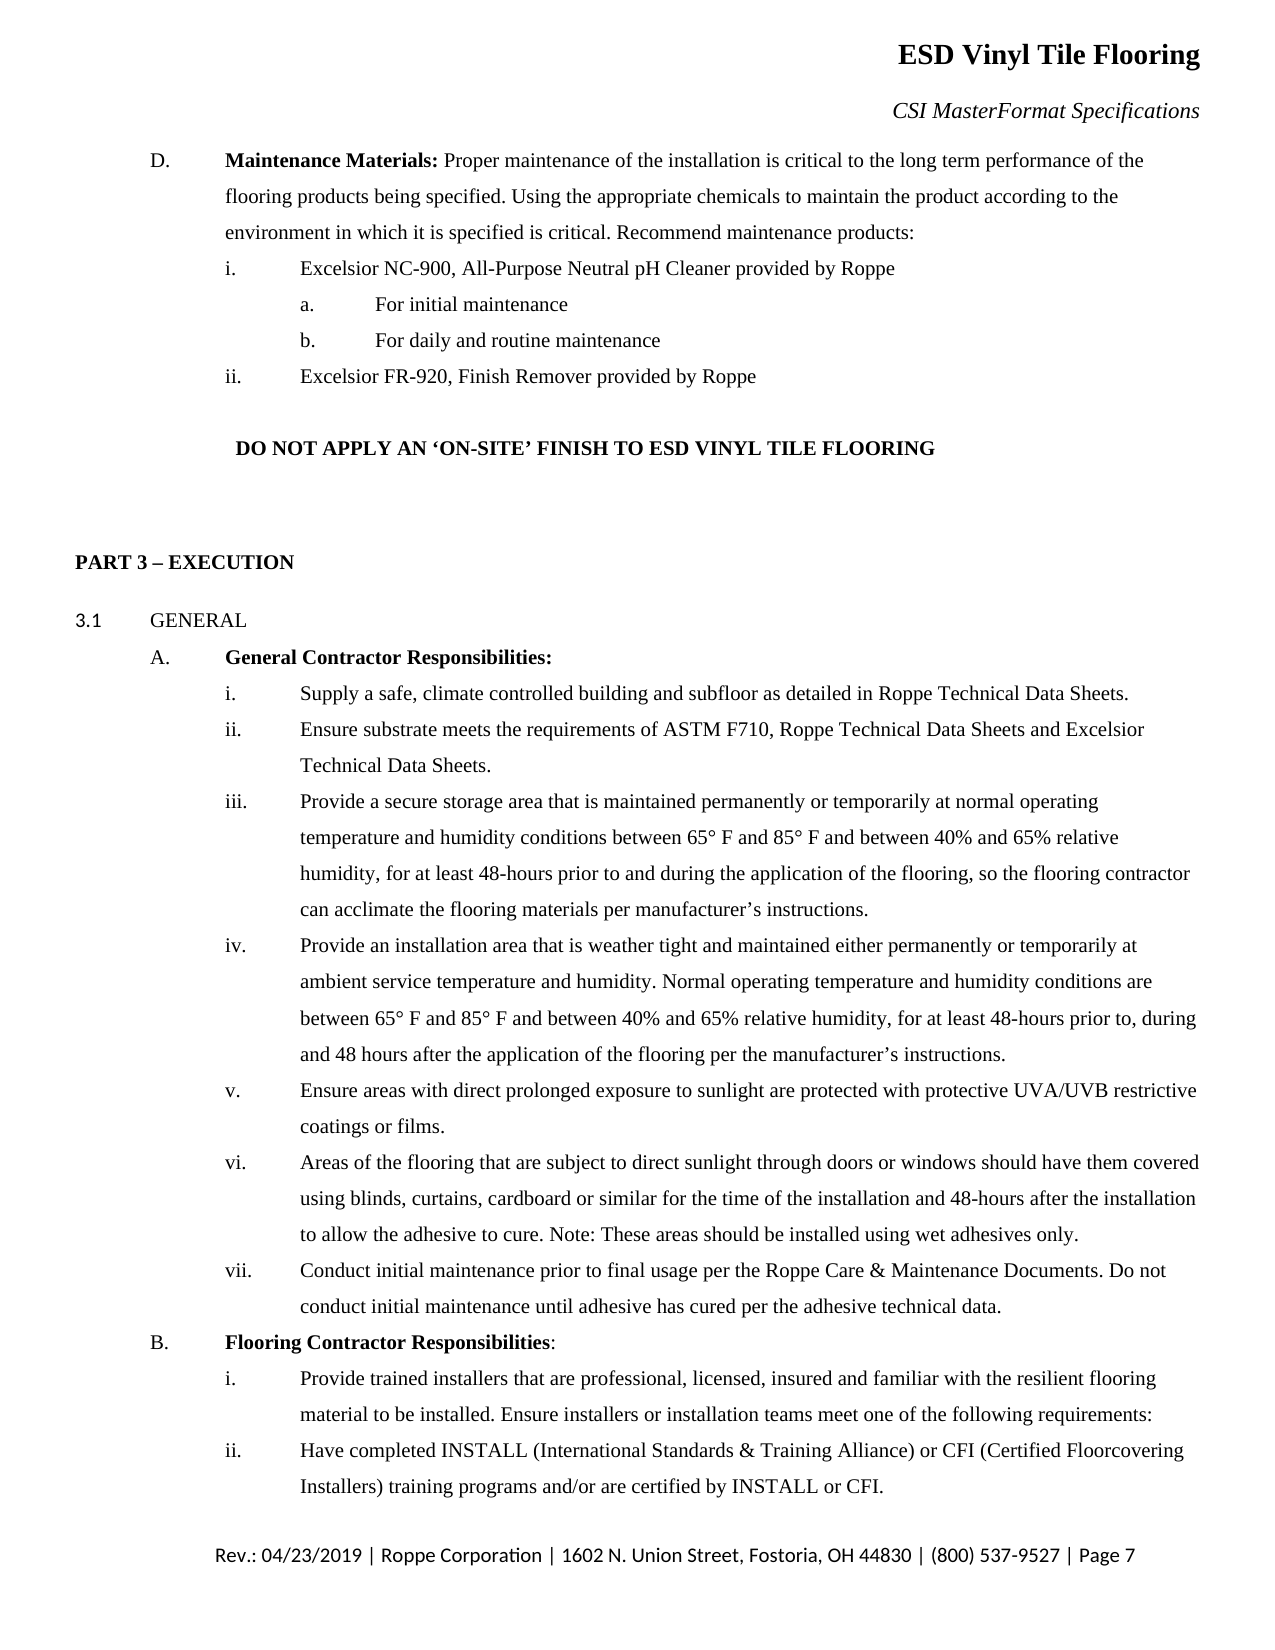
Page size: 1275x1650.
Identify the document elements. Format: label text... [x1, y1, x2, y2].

list Excelsior NC-900, All-Purpose Neutral pH Cleaner provided by Roppe [225, 256, 1200, 280]
list Flooring Contractor Responsibilities: [150, 1330, 1200, 1354]
list Provide an installation area that is weather tight and maintained either permanently or temporarily at ambient service temperature and humidity. Normal operating temperature and humidity conditions are between 65° F and 85° F and between 40% and 65% relative humidity, for at least 48-hours prior to, during and 48 hours after the application of the flooring per the manufacturer’s instructions. [225, 933, 1200, 1066]
list Ensure substrate meets the requirements of ASTM F710, Roppe Technical Data Sheets and Excelsior Technical Data Sheets. [225, 717, 1200, 777]
list Excelsior FR-920, Finish Remover provided by Roppe [225, 364, 1200, 388]
list GENERAL [75, 607, 1200, 632]
list Maintenance Materials: Proper maintenance of the installation is critical to the long term performance of the flooring products being specified. Using the appropriate chemicals to maintain the product according to the environment in which it is specified is critical. Recommend maintenance products: [150, 148, 1200, 244]
text PART 3 – EXECUTION [75, 550, 1200, 574]
list Provide trained installers that are professional, licensed, insured and familiar with the resilient flooring material to be installed. Ensure installers or installation teams meet one of the following requirements: [225, 1366, 1200, 1426]
list Areas of the flooring that are subject to direct sunlight through doors or windows should have them covered using blinds, curtains, cardboard or similar for the time of the installation and 48-hours after the installation to allow the adhesive to cure. Note: These areas should be installed using wet adhesives only. [225, 1149, 1200, 1246]
list Conduct initial maintenance prior to final usage per the Roppe Care & Maintenance Documents. Do not conduct initial maintenance until adhesive has cured per the adhesive technical data. [225, 1258, 1200, 1318]
list Provide a secure storage area that is maintained permanently or temporarily at normal operating temperature and humidity conditions between 65° F and 85° F and between 40% and 65% relative humidity, for at least 48-hours prior to and during the application of the flooring, so the flooring contractor can acclimate the flooring materials per manufacturer’s instructions. [225, 789, 1200, 921]
list For daily and routine maintenance [300, 328, 1200, 352]
list DO NOT APPLY AN ‘ON-SITE’ FINISH TO ESD VINYL TILE FLOORING [225, 436, 1200, 460]
list General Contractor Responsibilities: [150, 645, 1200, 669]
list For initial maintenance [300, 292, 1200, 316]
list Have completed INSTALL (International Standards & Training Alliance) or CFI (Certified Floorcovering Installers) training programs and/or are certified by INSTALL or CFI. [225, 1438, 1200, 1498]
list Supply a safe, climate controlled building and subfloor as detailed in Roppe Technical Data Sheets. [225, 681, 1200, 705]
list Ensure areas with direct prolonged exposure to sunlight are protected with protective UVA/UVB restrictive coatings or films. [225, 1077, 1200, 1138]
